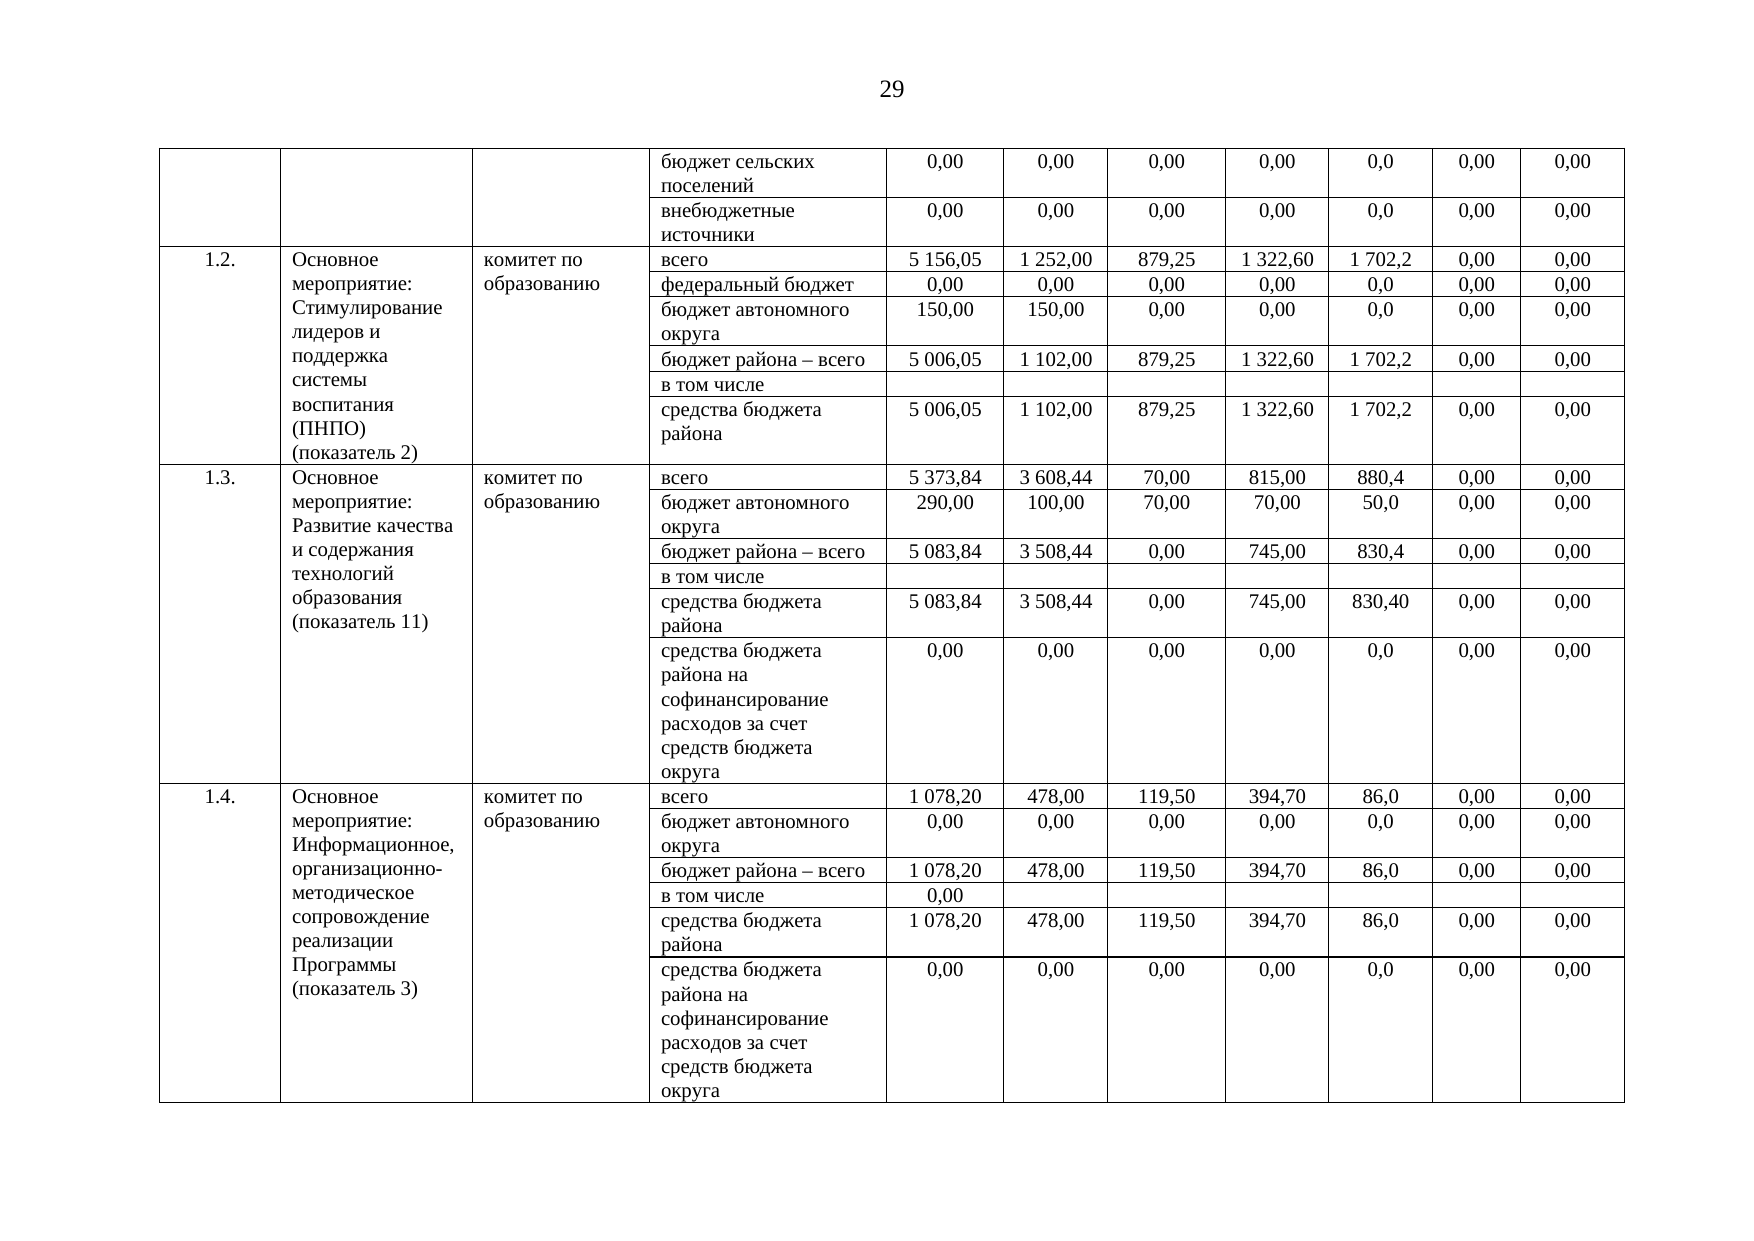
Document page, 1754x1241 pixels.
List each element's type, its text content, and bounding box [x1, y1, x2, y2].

table_cell всего [650, 247, 886, 271]
table_cell 830,40 [1329, 589, 1432, 637]
table_cell средства бюджета района [650, 908, 886, 956]
table_cell 5 083,84 [887, 589, 1003, 637]
table_cell 0,00 [1521, 490, 1624, 538]
table_cell 0,00 [1108, 638, 1225, 783]
table_cell 5 156,05 [887, 247, 1003, 271]
table_cell в том числе [650, 883, 886, 907]
table_cell 745,00 [1226, 589, 1328, 637]
table_cell 0,00 [1433, 465, 1520, 489]
table_cell 0,00 [1433, 809, 1520, 857]
table_cell 0,00 [1433, 908, 1520, 956]
table_cell [1004, 883, 1107, 907]
table_cell бюджет автономного округа [650, 809, 886, 857]
table_cell 0,00 [1226, 149, 1328, 197]
table_cell 0,00 [887, 883, 1003, 907]
table_cell 1.4. [160, 784, 280, 1102]
table_cell 1.3. [160, 465, 280, 783]
table_cell 0,0 [1329, 272, 1432, 296]
table_cell 0,00 [1521, 465, 1624, 489]
table_cell 1 078,20 [887, 858, 1003, 882]
table_cell 0,00 [1521, 149, 1624, 197]
table_cell 70,00 [1108, 490, 1225, 538]
table_cell 0,00 [1004, 198, 1107, 246]
table_cell 880,4 [1329, 465, 1432, 489]
table_cell 1 322,60 [1226, 247, 1328, 271]
table_cell [1108, 883, 1225, 907]
table_cell средства бюджета района [650, 589, 886, 637]
table_cell 0,00 [887, 809, 1003, 857]
table_cell 0,00 [1433, 198, 1520, 246]
table_cell 0,0 [1329, 297, 1432, 345]
table_cell всего [650, 465, 886, 489]
table_cell 5 006,05 [887, 346, 1003, 371]
table_cell 119,50 [1108, 858, 1225, 882]
table_cell [1004, 564, 1107, 588]
table_cell 0,00 [1433, 149, 1520, 197]
table_cell 0,0 [1329, 809, 1432, 857]
table_cell 0,00 [1433, 784, 1520, 808]
table_cell бюджет сельских поселений [650, 149, 886, 197]
table_cell бюджет автономного округа [650, 297, 886, 345]
table_cell 5 373,84 [887, 465, 1003, 489]
table_cell 0,0 [1329, 198, 1432, 246]
table_cell 0,00 [1004, 272, 1107, 296]
table_cell 0,00 [1226, 958, 1328, 1102]
table_cell 0,00 [1521, 908, 1624, 956]
table_cell 0,00 [1521, 958, 1624, 1102]
table_cell 1 702,2 [1329, 397, 1432, 464]
table_cell 478,00 [1004, 784, 1107, 808]
table_cell 70,00 [1108, 465, 1225, 489]
table_cell 0,00 [1004, 958, 1107, 1102]
table_cell 0,00 [1108, 297, 1225, 345]
table_cell 0,00 [1433, 346, 1520, 371]
table_cell 0,00 [1521, 247, 1624, 271]
table_cell 1 078,20 [887, 784, 1003, 808]
table_cell 86,0 [1329, 784, 1432, 808]
table_cell 0,00 [1521, 784, 1624, 808]
table_cell 0,00 [1521, 297, 1624, 345]
table_cell 0,00 [1108, 198, 1225, 246]
table_cell 0,00 [1004, 638, 1107, 783]
table_cell 879,25 [1108, 346, 1225, 371]
table_cell 394,70 [1226, 908, 1328, 956]
table_cell 0,00 [1521, 539, 1624, 563]
table_cell 478,00 [1004, 858, 1107, 882]
table_cell [1329, 564, 1432, 588]
table_cell 1.2. [160, 247, 280, 464]
table_cell 0,00 [1226, 272, 1328, 296]
table_cell 1 078,20 [887, 908, 1003, 956]
table_cell [1433, 372, 1520, 396]
table_cell 745,00 [1226, 539, 1328, 563]
table_cell 1 702,2 [1329, 247, 1432, 271]
table_cell 3 608,44 [1004, 465, 1107, 489]
table_cell 0,00 [1433, 858, 1520, 882]
table_cell 0,00 [1004, 809, 1107, 857]
table_cell [1108, 372, 1225, 396]
table_cell 0,00 [1521, 638, 1624, 783]
table_cell 100,00 [1004, 490, 1107, 538]
table_cell 0,0 [1329, 958, 1432, 1102]
table_cell 0,00 [887, 272, 1003, 296]
table_cell 1 322,60 [1226, 346, 1328, 371]
table_cell [1521, 883, 1624, 907]
table_cell [1226, 372, 1328, 396]
table_cell 815,00 [1226, 465, 1328, 489]
table_cell 1 702,2 [1329, 346, 1432, 371]
table_cell 50,0 [1329, 490, 1432, 538]
table_cell [1521, 564, 1624, 588]
table_cell федеральный бюджет [650, 272, 886, 296]
table_cell бюджет района – всего [650, 346, 886, 371]
table_cell бюджет района – всего [650, 539, 886, 563]
table_cell 830,4 [1329, 539, 1432, 563]
table_cell 0,00 [1433, 272, 1520, 296]
table_cell 478,00 [1004, 908, 1107, 956]
table_cell 394,70 [1226, 784, 1328, 808]
table_cell средства бюджета района на софинансирование расходов за счет средств бюджета округа [650, 638, 886, 783]
table_cell 86,0 [1329, 858, 1432, 882]
table_cell 1 102,00 [1004, 346, 1107, 371]
table_cell 0,0 [1329, 149, 1432, 197]
table_cell внебюджетные источники [650, 198, 886, 246]
table_cell 0,00 [1521, 198, 1624, 246]
table_cell 0,00 [1004, 149, 1107, 197]
table_cell 290,00 [887, 490, 1003, 538]
table_cell 0,00 [1521, 272, 1624, 296]
table_cell 0,00 [1433, 958, 1520, 1102]
table_cell [1329, 372, 1432, 396]
table_cell 5 083,84 [887, 539, 1003, 563]
table_cell 0,00 [1108, 272, 1225, 296]
table_cell [887, 564, 1003, 588]
table_cell 0,00 [887, 198, 1003, 246]
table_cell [473, 784, 649, 1102]
table_cell 0,00 [1108, 539, 1225, 563]
table_cell [1433, 883, 1520, 907]
table_cell 3 508,44 [1004, 589, 1107, 637]
table_cell 0,00 [1521, 346, 1624, 371]
table_cell 0,00 [1521, 809, 1624, 857]
table_cell 1 102,00 [1004, 397, 1107, 464]
table_cell всего [650, 784, 886, 808]
table_cell 0,00 [887, 638, 1003, 783]
table_cell 0,00 [1433, 397, 1520, 464]
table_cell 0,00 [1108, 958, 1225, 1102]
table_cell 879,25 [1108, 247, 1225, 271]
table_cell [1004, 372, 1107, 396]
table_cell 119,50 [1108, 908, 1225, 956]
table_cell бюджет автономного округа [650, 490, 886, 538]
table_cell 0,00 [1226, 809, 1328, 857]
table_cell 0,00 [1433, 539, 1520, 563]
table_cell 0,00 [1521, 589, 1624, 637]
table_cell бюджет района – всего [650, 858, 886, 882]
table_cell 0,00 [887, 958, 1003, 1102]
table_cell 879,25 [1108, 397, 1225, 464]
table_cell 1 252,00 [1004, 247, 1107, 271]
table_cell 0,0 [1329, 638, 1432, 783]
table_cell [1226, 564, 1328, 588]
table_cell 0,00 [1433, 490, 1520, 538]
table_cell 0,00 [1433, 589, 1520, 637]
table_cell в том числе [650, 372, 886, 396]
table_cell 1 322,60 [1226, 397, 1328, 464]
table_cell [1433, 564, 1520, 588]
table_cell комитет по образованию [473, 247, 649, 464]
table_cell 0,00 [1108, 809, 1225, 857]
table_cell Основное мероприятие: Развитие качества и содержания технологий образования (показатель 11) [281, 465, 472, 783]
table_cell 150,00 [1004, 297, 1107, 345]
table_cell 0,00 [1226, 198, 1328, 246]
table_cell 0,00 [1521, 397, 1624, 464]
table_cell 0,00 [887, 149, 1003, 197]
table_cell комитет по образованию [473, 465, 649, 783]
table_cell 0,00 [1433, 297, 1520, 345]
table_cell Основное мероприятие: Информационное, организационно-методическое сопровождение реализации Программы (показатель 3) [281, 784, 472, 1102]
table_cell 0,00 [1108, 589, 1225, 637]
table_cell 0,00 [1433, 247, 1520, 271]
table_cell средства бюджета района на софинансирование расходов за счет средств бюджета округа [650, 958, 886, 1102]
table_cell [1108, 564, 1225, 588]
table_cell 0,00 [1108, 149, 1225, 197]
table_cell [1226, 883, 1328, 907]
table_cell 394,70 [1226, 858, 1328, 882]
table_cell в том числе [650, 564, 886, 588]
table_cell 150,00 [887, 297, 1003, 345]
table_cell 70,00 [1226, 490, 1328, 538]
table_cell 119,50 [1108, 784, 1225, 808]
table_cell 0,00 [1521, 858, 1624, 882]
table_cell 0,00 [1226, 638, 1328, 783]
table_cell [1521, 372, 1624, 396]
table_cell 0,00 [1433, 638, 1520, 783]
table_cell [887, 372, 1003, 396]
table_cell 3 508,44 [1004, 539, 1107, 563]
table_cell 86,0 [1329, 908, 1432, 956]
table_cell 5 006,05 [887, 397, 1003, 464]
table_cell 0,00 [1226, 297, 1328, 345]
table_cell Основное мероприятие: Стимулирование лидеров и поддержка системы воспитания (ПНПО) (показатель 2) [281, 247, 472, 464]
table_cell средства бюджета района [650, 397, 886, 464]
table_cell [1329, 883, 1432, 907]
